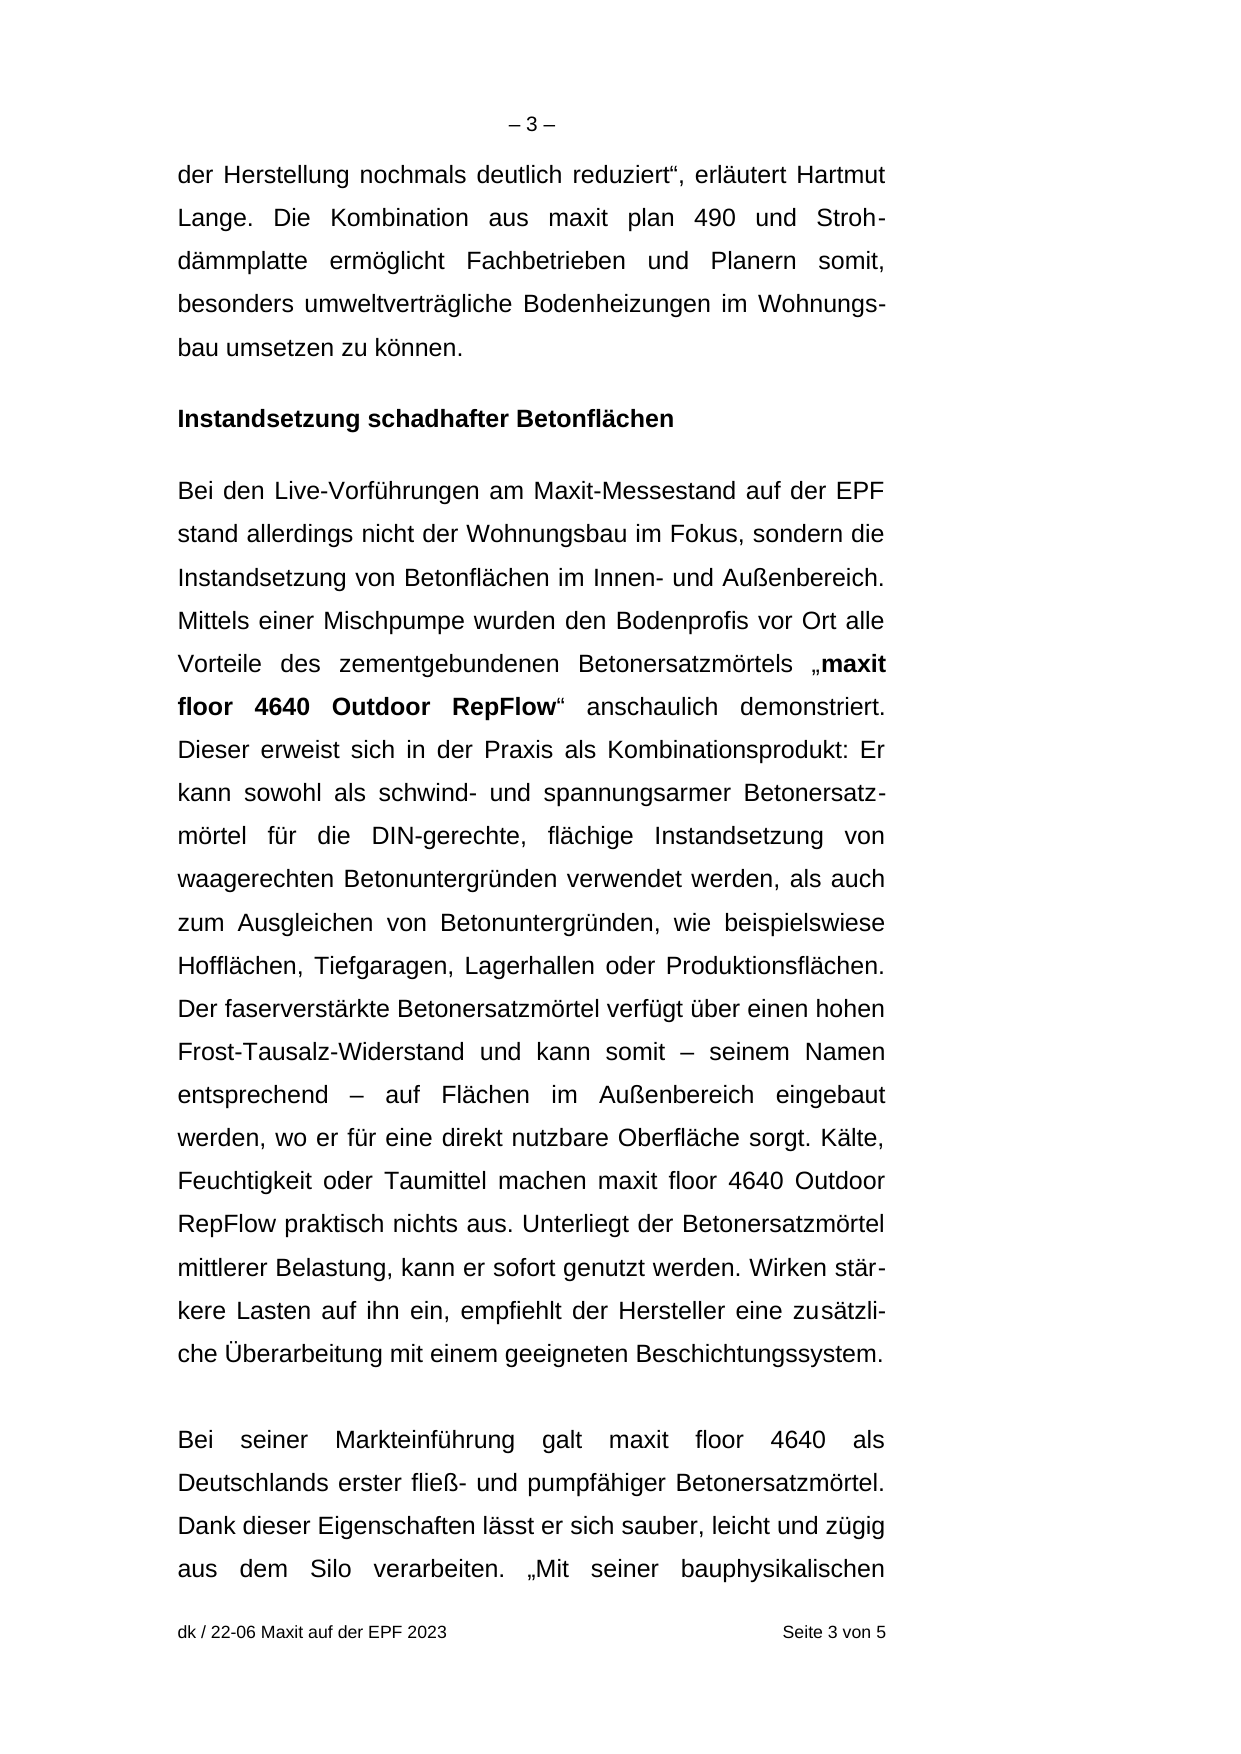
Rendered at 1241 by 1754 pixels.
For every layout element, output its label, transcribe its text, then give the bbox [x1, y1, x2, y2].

text Bei den Live-Vorführungen am Maxit-Messestand auf der EPF stand allerdings nicht der Wohnungsbau im Fokus, sondern die Instandsetzung von Betonflächen im Innen- und Außenbereich. Mittels einer Mischpumpe wurden den Bodenprofis vor Ort alle Vorteile des zementgebundenen Betonersatzmörtels „maxit floor 4640 Outdoor RepFlow“ anschaulich demonstriert. Dieser erweist sich in der Praxis als Kombinationsprodukt: Er kann sowohl als schwind- und spannungsarmer Betonersatzmörtel für die DIN-gerechte, flächige Instandsetzung von waagerechten Betonuntergründen verwendet werden, als auch zum Ausgleichen von Betonuntergründen, wie beispielswiese Hofflächen, Tiefgaragen, Lagerhallen oder Produktionsflächen. Der faserverstärkte Betonersatzmörtel verfügt über einen hohen Frost-Tausalz-Widerstand und kann somit – seinem Namen entsprechend – auf Flächen im Außenbereich eingebaut werden, wo er für eine direkt nutzbare Oberfläche sorgt. Kälte, Feuchtigkeit oder Taumittel machen maxit floor 4640 Outdoor RepFlow praktisch nichts aus. Unterliegt der Betonersatzmörtel mittlerer Belastung, kann er sofort genutzt werden. Wirken stärkere Lasten auf ihn ein, empfiehlt der Hersteller eine zusätzliche Überarbeitung mit einem geeigneten Beschichtungssystem. [177, 476, 886, 1368]
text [177, 1425, 886, 1583]
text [177, 160, 886, 361]
text Instandsetzung schadhafter Betonflächen [177, 404, 886, 433]
